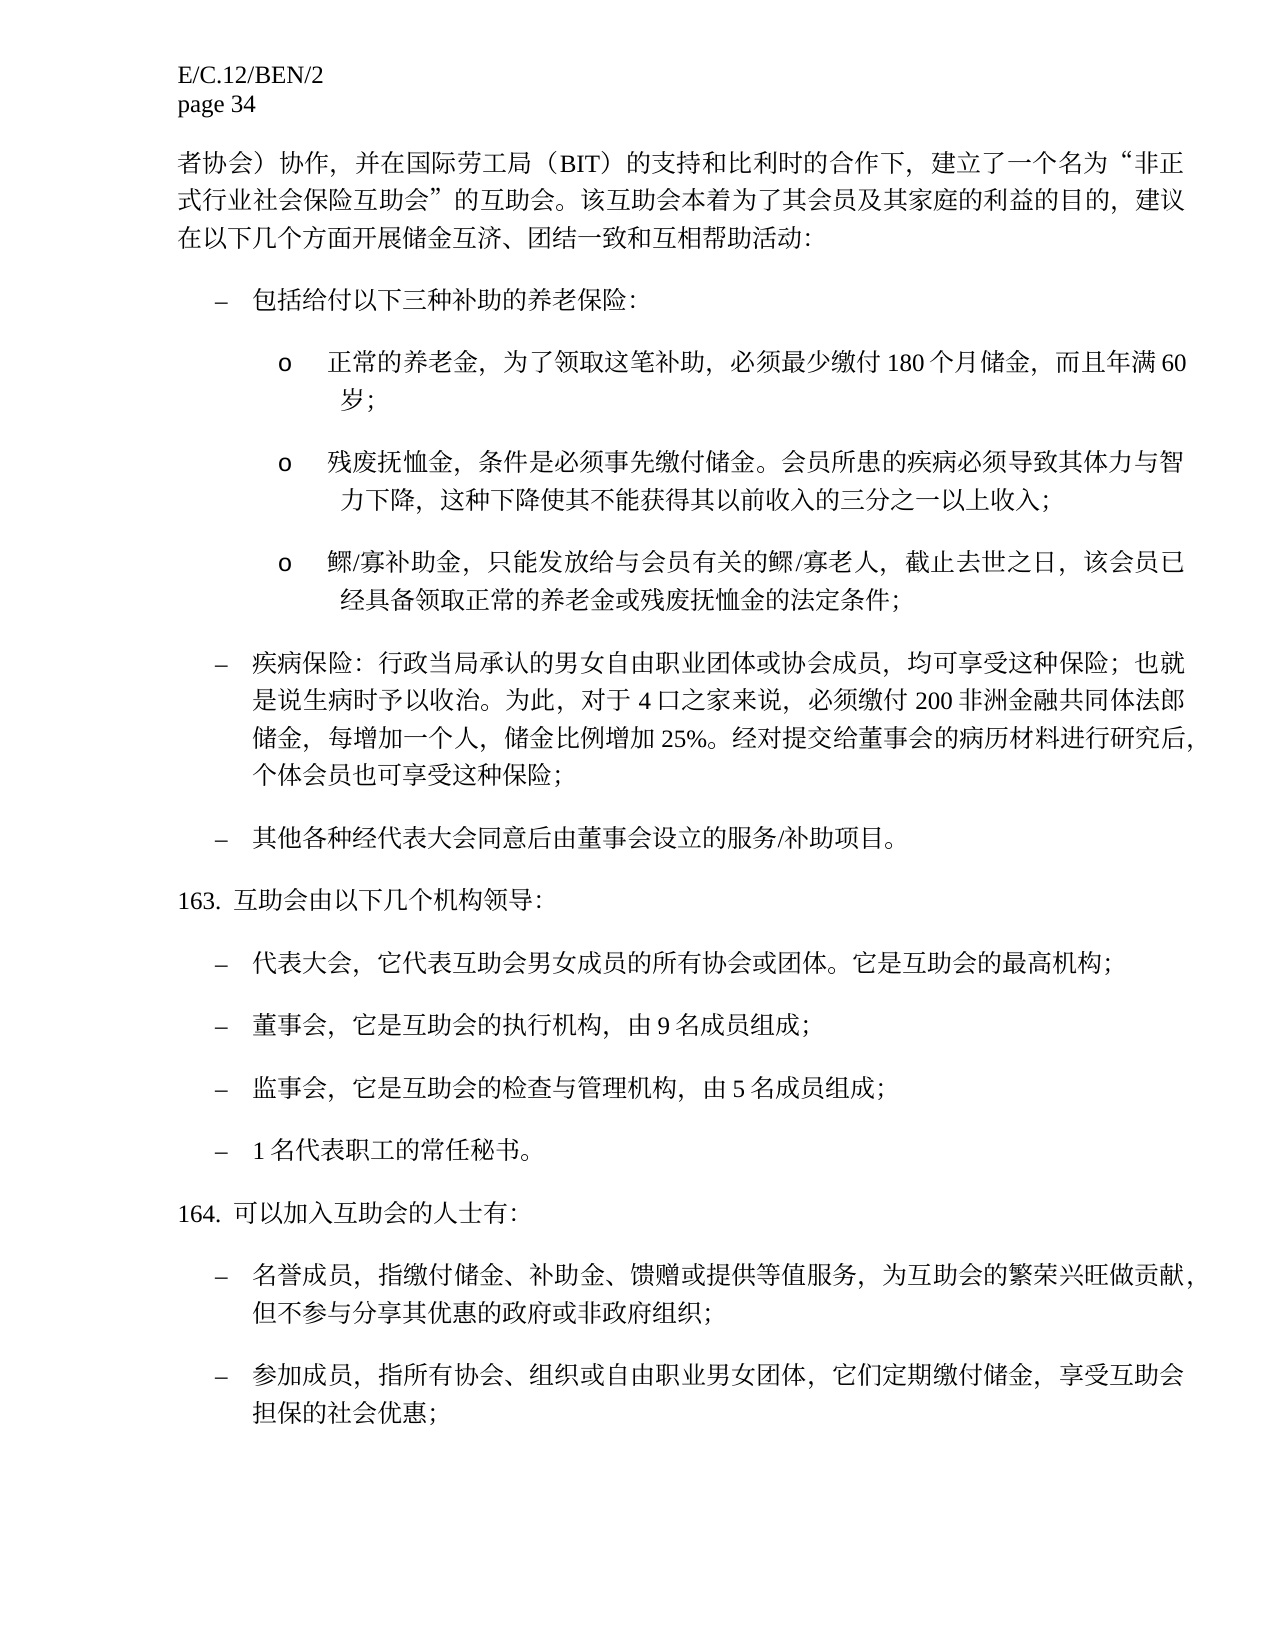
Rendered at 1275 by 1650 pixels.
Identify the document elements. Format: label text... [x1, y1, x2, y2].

list 鳏/寡补助金，只能发放给与会员有关的鳏/寡老人，截止去世之日，该会员已经具备领取正常的养老金或残废抚恤金的法定条件； [277, 542, 1186, 617]
list 名誉成员，指缴付储金、补助金、馈赠或提供等值服务，为互助会的繁荣兴旺做贡献，但不参与分享其优惠的政府或非政府组织； [215, 1254, 1186, 1329]
list 残废抚恤金，条件是必须事先缴付储金。会员所患的疾病必须导致其体力与智力下降，这种下降使其不能获得其以前收入的三分之一以上收入； [277, 442, 1186, 517]
list 董事会，它是互助会的执行机构，由9名成员组成； [215, 1004, 1186, 1042]
list 包括给付以下三种补助的养老保险： [215, 279, 1186, 317]
list 其他各种经代表大会同意后由董事会设立的服务/补助项目。 [215, 817, 1186, 854]
text 163. 互助会由以下几个机构领导： [177, 879, 1186, 917]
list 正常的养老金，为了领取这笔补助，必须最少缴付180个月储金，而且年满60岁； [277, 342, 1186, 417]
list 参加成员，指所有协会、组织或自由职业男女团体，它们定期缴付储金，享受互助会担保的社会优惠； [215, 1354, 1186, 1429]
list 1名代表职工的常任秘书。 [215, 1129, 1186, 1167]
list 代表大会，它代表互助会男女成员的所有协会或团体。它是互助会的最高机构； [215, 942, 1186, 979]
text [177, 142, 1186, 254]
list 疾病保险：行政当局承认的男女自由职业团体或协会成员，均可享受这种保险；也就是说生病时予以收治。为此，对于4口之家来说，必须缴付200非洲金融共同体法郎储金，每增加一个人，储金比例增加25%。经对提交给董事会的病历材料进行研究后，个体会员也可享受这种保险； [215, 642, 1186, 792]
list 监事会，它是互助会的检查与管理机构，由5名成员组成； [215, 1067, 1186, 1104]
text 164. 可以加入互助会的人士有： [177, 1192, 1186, 1229]
